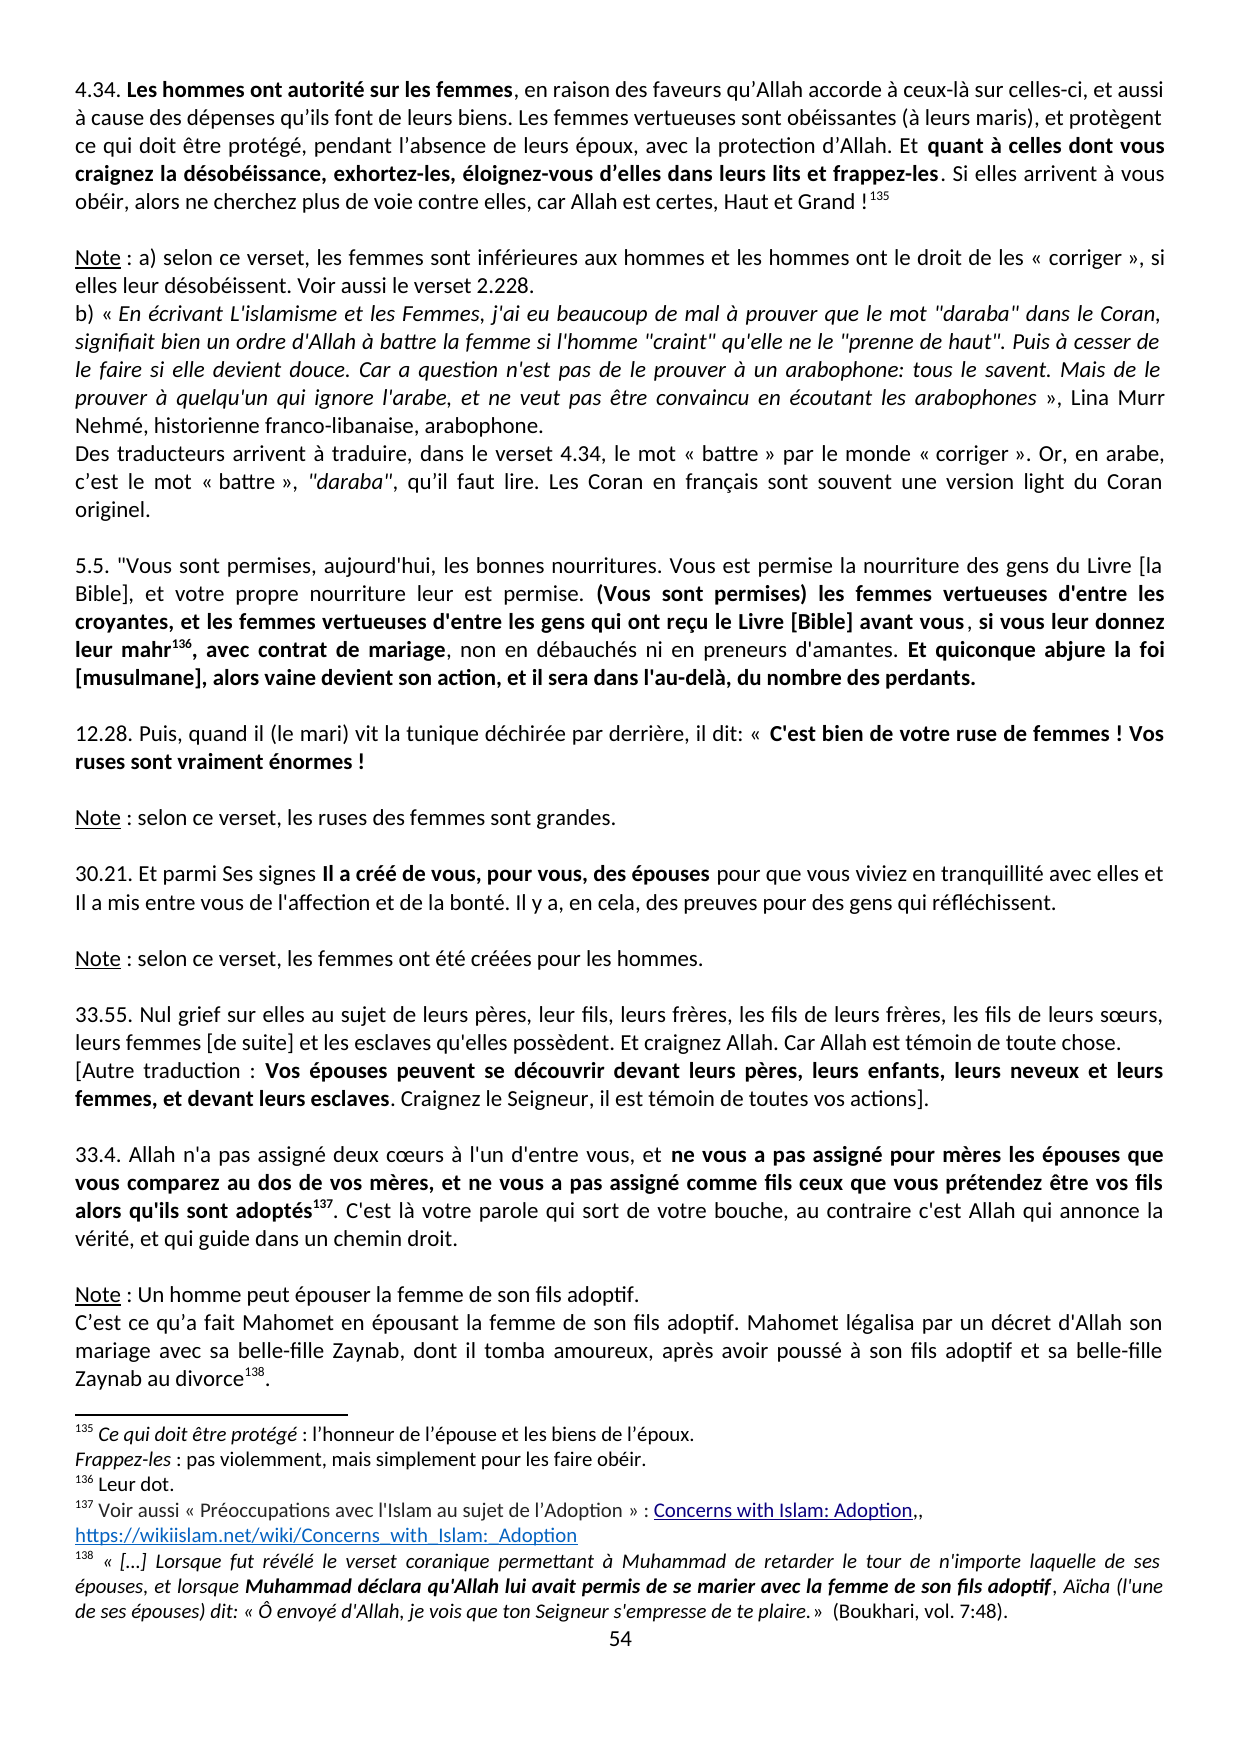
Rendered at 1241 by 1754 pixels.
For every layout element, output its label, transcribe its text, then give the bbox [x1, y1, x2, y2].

text 4.34. Les hommes ont autorité sur les femmes, en raison des faveurs qu’Allah accorde à ceux-là sur celles-ci, et aussi à cause des dépenses qu’ils font de leurs biens. Les femmes vertueuses sont obéissantes (à leurs maris), et protègent ce qui doit être protégé, pendant l’absence de leurs époux, avec la protection d’Allah. Et quant à celles dont vous craignez la désobéissance, exhortez-les, éloignez-vous d’elles dans leurs lits et frappez-les. Si elles arrivent à vous obéir, alors ne cherchez plus de voie contre elles, car Allah est certes, Haut et Grand ! [75, 75, 1165, 215]
text C’est ce qu’a fait Mahomet en épousant la femme de son fils adoptif. Mahomet légalisa par un décret d'Allah son mariage avec sa belle-fille Zaynab, dont il tomba amoureux, après avoir poussé à son fils adoptif et sa belle-fille Zaynab au divorce. [75, 1308, 1165, 1392]
text Note : selon ce verset, les femmes ont été créées pour les hommes. [75, 944, 1165, 972]
text Note : Un homme peut épouser la femme de son fils adoptif. [75, 1280, 1165, 1308]
text 30.21. Et parmi Ses signes Il a créé de vous, pour vous, des épouses pour que vous viviez en tranquillité avec elles et Il a mis entre vous de l'affection et de la bonté. Il y a, en cela, des preuves pour des gens qui réfléchissent. [75, 859, 1165, 916]
text b) « En écrivant L'islamisme et les Femmes, j'ai eu beaucoup de mal à prouver que le mot "daraba" dans le Coran, signifiait bien un ordre d'Allah à battre la femme si l'homme "craint" qu'elle ne le "prenne de haut". Puis à cesser de le faire si elle devient douce. Car a question n'est pas de le prouver à un arabophone: tous le savent. Mais de le prouver à quelqu'un qui ignore l'arabe, et ne veut pas être convaincu en écoutant les arabophones », Lina Murr Nehmé, historienne franco-libanaise, arabophone. [75, 299, 1165, 439]
text Des traducteurs arrivent à traduire, dans le verset 4.34, le mot « battre » par le monde « corriger ». Or, en arabe, c’est le mot « battre », "daraba", qu’il faut lire. Les Coran en français sont souvent une version light du Coran originel. [75, 439, 1165, 523]
text Note : selon ce verset, les ruses des femmes sont grandes. [75, 803, 1165, 832]
text 5.5. "Vous sont permises, aujourd'hui, les bonnes nourritures. Vous est permise la nourriture des gens du Livre [la Bible], et votre propre nourriture leur est permise. (Vous sont permises) les femmes vertueuses d'entre les croyantes, et les femmes vertueuses d'entre les gens qui ont reçu le Livre [Bible] avant vous, si vous leur donnez leur mahr, avec contrat de mariage, non en débauchés ni en preneurs d'amantes. Et quiconque abjure la foi [musulmane], alors vaine devient son action, et il sera dans l'au-delà, du nombre des perdants. [75, 551, 1165, 691]
text 12.28. Puis, quand il (le mari) vit la tunique déchirée par derrière, il dit: « C'est bien de votre ruse de femmes ! Vos ruses sont vraiment énormes ! [75, 719, 1165, 776]
text [Autre traduction : Vos épouses peuvent se découvrir devant leurs pères, leurs enfants, leurs neveux et leurs femmes, et devant leurs esclaves. Craignez le Seigneur, il est témoin de toutes vos actions]. [75, 1056, 1165, 1112]
text Note : a) selon ce verset, les femmes sont inférieures aux hommes et les hommes ont le droit de les « corriger », si elles leur désobéissent. Voir aussi le verset 2.228. [75, 243, 1165, 299]
text 33.55. Nul grief sur elles au sujet de leurs pères, leur fils, leurs frères, les fils de leurs frères, les fils de leurs sœurs, leurs femmes [de suite] et les esclaves qu'elles possèdent. Et craignez Allah. Car Allah est témoin de toute chose. [75, 1000, 1165, 1056]
text 33.4. Allah n'a pas assigné deux cœurs à l'un d'entre vous, et ne vous a pas assigné pour mères les épouses que vous comparez au dos de vos mères, et ne vous a pas assigné comme fils ceux que vous prétendez être vos fils alors qu'ils sont adoptés. C'est là votre parole qui sort de votre bouche, au contraire c'est Allah qui annonce la vérité, et qui guide dans un chemin droit. [75, 1140, 1165, 1252]
